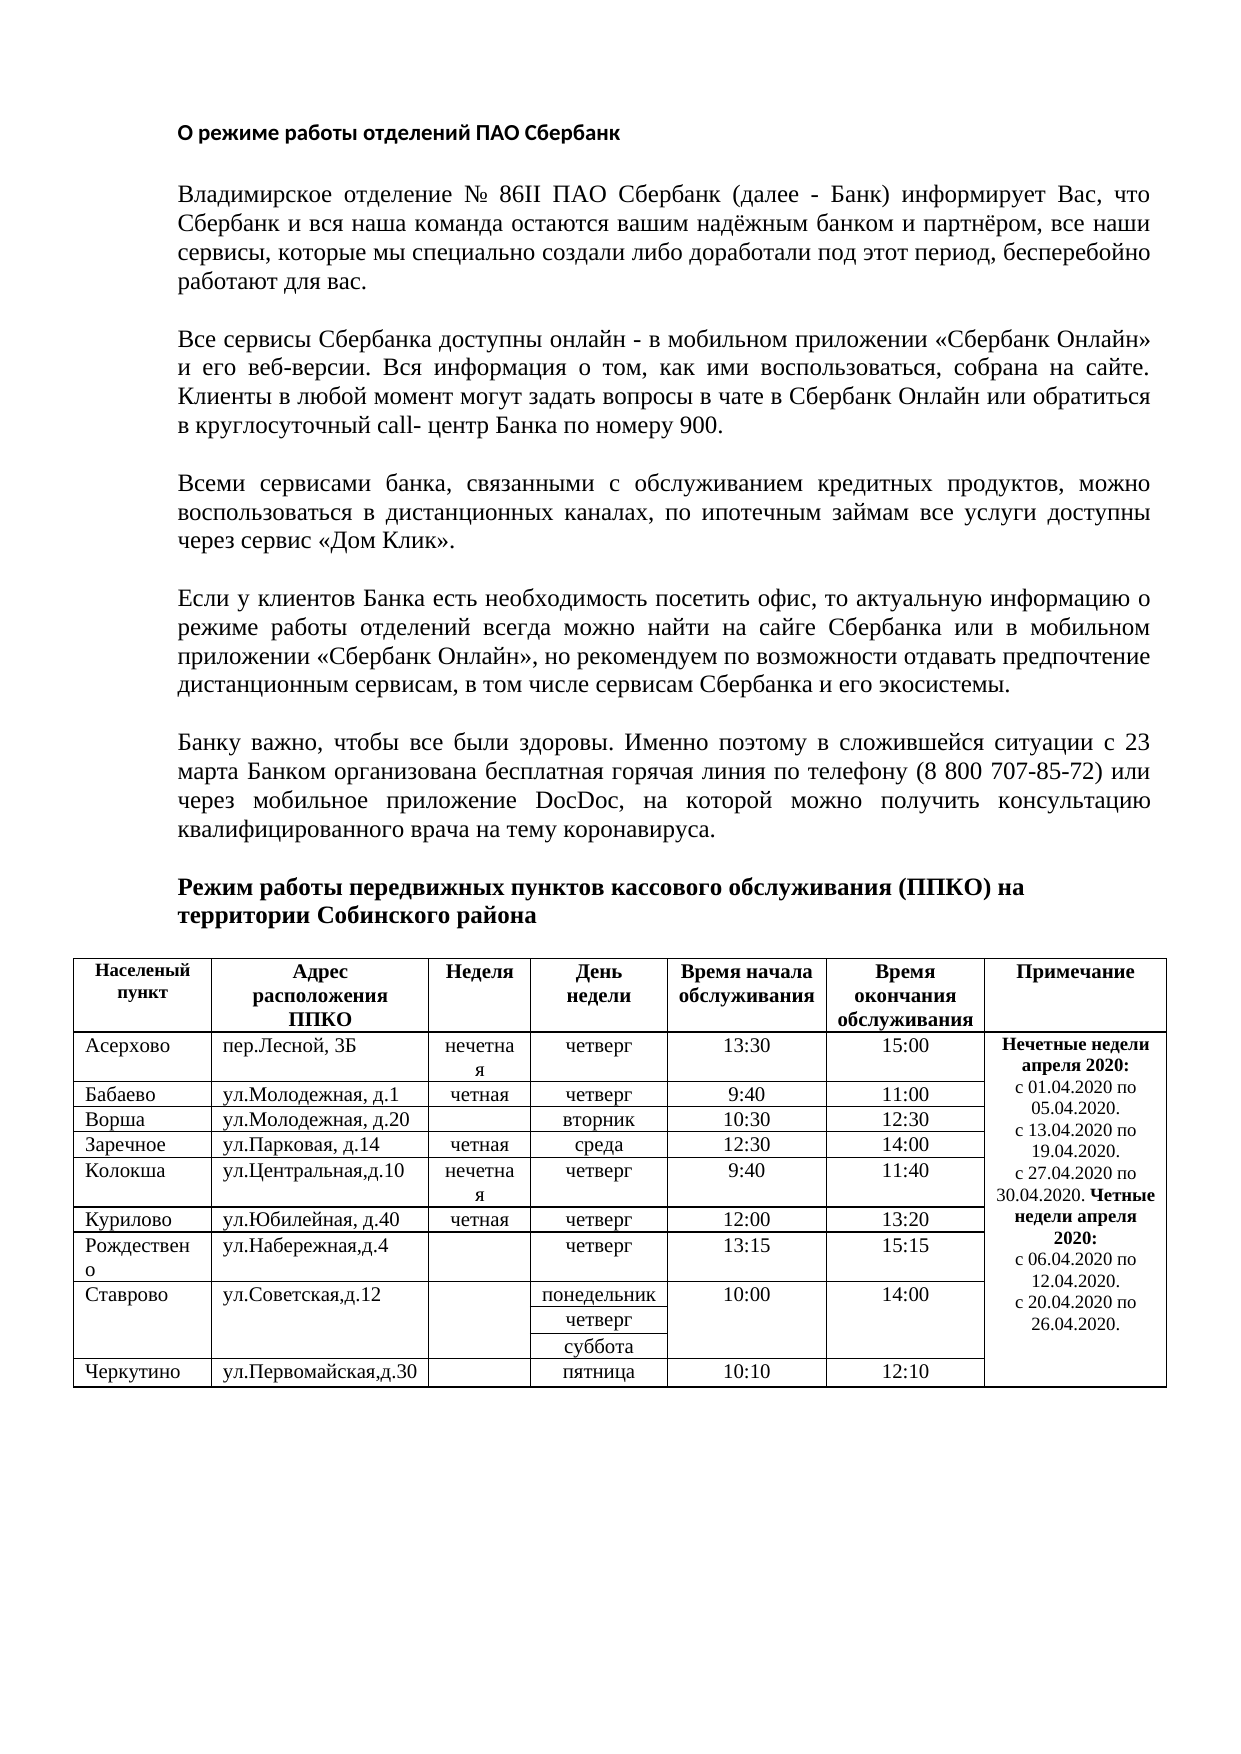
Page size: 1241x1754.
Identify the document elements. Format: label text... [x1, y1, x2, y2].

table_cell 9:40 [668, 1082, 826, 1106]
table_cell ул.Набережная,д.4 [212, 1233, 428, 1281]
table_cell [429, 1233, 530, 1281]
table_cell Нечетные недели апреля 2020: с 01.04.2020 по 05.04.2020. с 13.04.2020 по 19.04.2020. с 27.04.2020 по 30.04.2020. Четные недели апреля 2020: с 06.04.2020 по 12.04.2020. с 20.04.2020 по 26.04.2020. [985, 1033, 1166, 1386]
table_cell Асерхово [74, 1033, 211, 1081]
table_cell четверг [531, 1233, 667, 1281]
table_cell пер.Лесной, 3Б [212, 1033, 428, 1081]
table_cell Рождествено [74, 1233, 211, 1281]
table_cell 13:20 [827, 1208, 984, 1231]
table_header Время начала обслуживания [668, 959, 826, 1031]
text Всеми сервисами банка, связанными с обслуживанием кредитных продуктов, можно воспользоваться в дистанционных каналах, по ипотечным займам все услуги доступны через сервис «Дом Клик». [177, 468, 1152, 554]
table_cell Курилово [74, 1208, 211, 1231]
table_cell пятница [531, 1359, 667, 1386]
table_cell 11:00 [827, 1082, 984, 1106]
table_cell четверг [531, 1307, 667, 1333]
text Все сервисы Сбербанка доступны онлайн - в мобильном приложении «Сбербанк Онлайн» и его веб-версии. Вся информация о том, как ими воспользоваться, собрана на сайте. Клиенты в любой момент могут задать вопросы в чате в Сбербанк Онлайн или обратиться в круглосуточный call- центр Банка по номеру 900. [177, 324, 1152, 439]
table_cell 13:15 [668, 1233, 826, 1281]
text Владимирское отделение № 86II ПАО Сбербанк (далее - Банк) информирует Вас, что Сбербанк и вся наша команда остаются вашим надёжным банком и партнёром, все наши сервисы, которые мы специально создали либо доработали под этот период, бесперебойно работают для вас. [177, 179, 1152, 294]
table_cell 14:00 [827, 1132, 984, 1157]
table_header Время окончания обслуживания [827, 959, 984, 1031]
table_cell четная [429, 1082, 530, 1106]
table_cell ул.Парковая, д.14 [212, 1132, 428, 1157]
table_cell 9:40 [668, 1158, 826, 1206]
text Если у клиентов Банка есть необходимость посетить офис, то актуальную информацию о режиме работы отделений всегда можно найти на сайге Сбербанка или в мобильном приложении «Сбербанк Онлайн», но рекомендуем по возможности отдавать предпочтение дистанционным сервисам, в том числе сервисам Сбербанка и его экосистемы. [177, 583, 1152, 698]
table_cell 12:10 [827, 1359, 984, 1386]
table_cell ул.Центральная,д.10 [212, 1158, 428, 1206]
table_cell 11:40 [827, 1158, 984, 1206]
table_cell 10:30 [668, 1107, 826, 1131]
table_cell четная [429, 1132, 530, 1157]
table_cell ул.Юбилейная, д.40 [212, 1208, 428, 1231]
table_cell понедельник [531, 1282, 667, 1306]
table_cell нечетная [429, 1033, 530, 1081]
table_cell 12:00 [668, 1208, 826, 1231]
text Режим работы передвижных пунктов кассового обслуживания (ППКО) на территории Собинского района [177, 872, 1152, 929]
table_cell суббота [531, 1334, 667, 1358]
table_cell 15:00 [827, 1033, 984, 1081]
table_cell четная [429, 1208, 530, 1231]
table_cell Бабаево [74, 1082, 211, 1106]
table_cell Ставрово [74, 1282, 211, 1358]
table_header Адрес расположения ППКО [212, 959, 428, 1031]
table_cell [429, 1282, 530, 1358]
table_cell 13:30 [668, 1033, 826, 1081]
table_header Примечание [985, 959, 1166, 1031]
text Банку важно, чтобы все были здоровы. Именно поэтому в сложившейся ситуации с 23 марта Банком организована бесплатная горячая линия по телефону (8 800 707-85-72) или через мобильное приложение DocDoc, на которой можно получить консультацию квалифицированного врача на тему коронавируса. [177, 727, 1152, 842]
table_cell ул.Советская,д.12 [212, 1282, 428, 1358]
table_cell Черкутино [74, 1359, 211, 1386]
table_cell ул.Молодежная, д.20 [212, 1107, 428, 1131]
table_cell среда [531, 1132, 667, 1157]
table_cell Ворша [74, 1107, 211, 1131]
table_cell [429, 1107, 530, 1131]
table_cell 10:00 [668, 1282, 826, 1358]
table_cell 12:30 [827, 1107, 984, 1131]
table_header День недели [531, 959, 667, 1031]
table_cell ул.Первомайская,д.30 [212, 1359, 428, 1386]
table_cell четверг [531, 1208, 667, 1231]
table_cell 10:10 [668, 1359, 826, 1386]
table_cell 12:30 [668, 1132, 826, 1157]
table_cell Заречное [74, 1132, 211, 1157]
table_cell четверг [531, 1158, 667, 1206]
table_cell Колокша [74, 1158, 211, 1206]
table_cell вторник [531, 1107, 667, 1131]
table_header Населеный пункт [74, 959, 211, 1031]
table_cell нечетная [429, 1158, 530, 1206]
text О режиме работы отделений ПАО Сбербанк [177, 118, 1152, 146]
table_cell [429, 1359, 530, 1386]
table_cell четверг [531, 1033, 667, 1081]
table_cell 14:00 [827, 1282, 984, 1358]
table_cell четверг [531, 1082, 667, 1106]
table_cell 15:15 [827, 1233, 984, 1281]
table_header Неделя [429, 959, 530, 1031]
table_cell ул.Молодежная, д.1 [212, 1082, 428, 1106]
